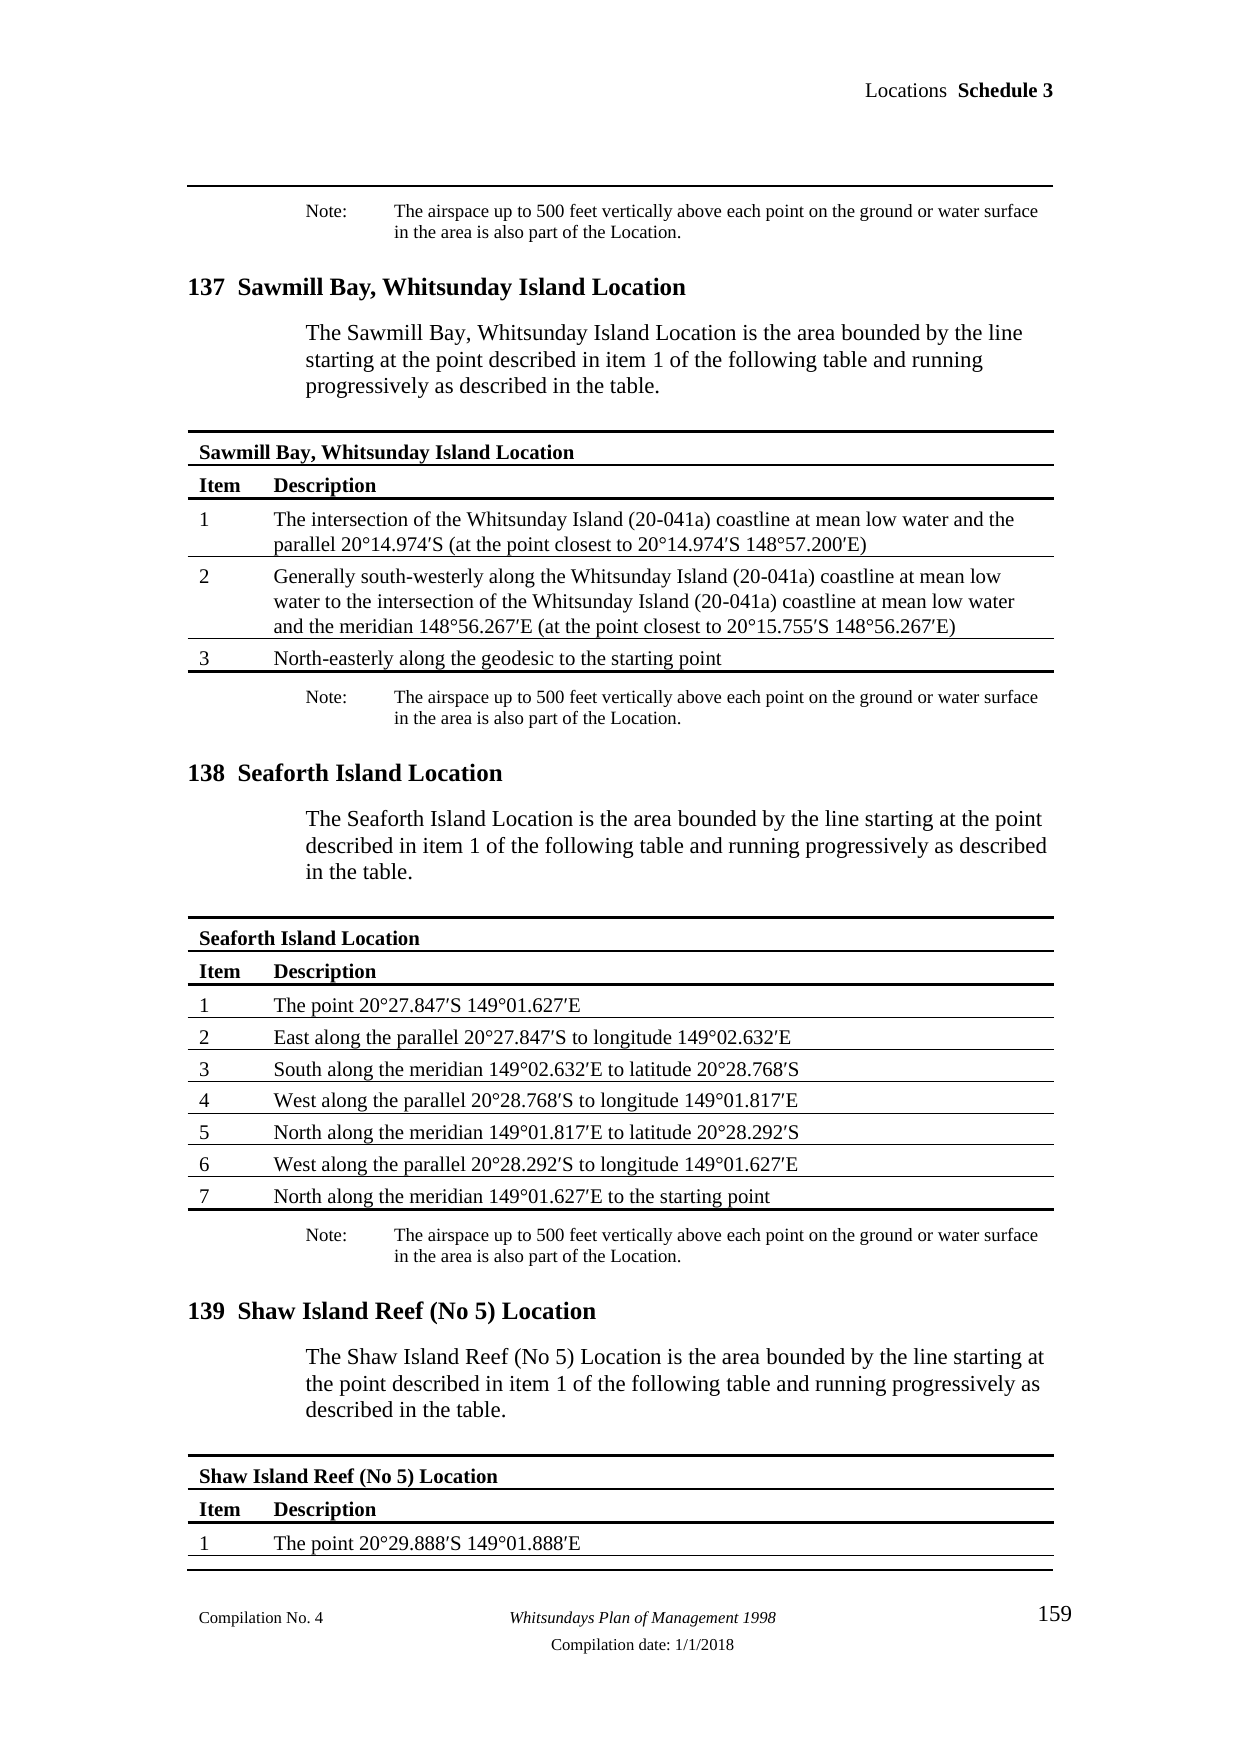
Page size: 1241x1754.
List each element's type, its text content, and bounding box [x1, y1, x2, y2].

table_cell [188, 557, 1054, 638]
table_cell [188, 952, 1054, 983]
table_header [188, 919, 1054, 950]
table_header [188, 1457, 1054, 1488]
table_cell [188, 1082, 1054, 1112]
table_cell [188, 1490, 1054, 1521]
text Note: The airspace up to 500 feet vertically above each point on the ground or water surface in the area is also part of the Location. [305, 199, 1053, 243]
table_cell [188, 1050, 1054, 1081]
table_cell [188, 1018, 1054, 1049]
text The Sawmill Bay, Whitsunday Island Location is the area bounded by the line starting at the point described in item 1 of the following table and running progressively as described in the table. [187, 319, 1053, 398]
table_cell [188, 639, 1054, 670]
text 138 Seaforth Island Location [187, 758, 1053, 787]
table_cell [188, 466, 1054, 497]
text Note: The airspace up to 500 feet vertically above each point on the ground or water surface in the area is also part of the Location. [305, 686, 1053, 729]
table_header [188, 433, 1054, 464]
text 137 Sawmill Bay, Whitsunday Island Location [187, 272, 1053, 301]
text Note: The airspace up to 500 feet vertically above each point on the ground or water surface in the area is also part of the Location. [305, 1224, 1053, 1267]
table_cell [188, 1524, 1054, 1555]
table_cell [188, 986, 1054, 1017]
text 139 Shaw Island Reef (No 5) Location [187, 1296, 1053, 1325]
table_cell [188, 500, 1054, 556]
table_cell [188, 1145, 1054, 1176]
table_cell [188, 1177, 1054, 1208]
text The Shaw Island Reef (No 5) Location is the area bounded by the line starting at the point described in item 1 of the following table and running progressively as described in the table. [187, 1343, 1053, 1422]
text The Seaforth Island Location is the area bounded by the line starting at the point described in item 1 of the following table and running progressively as described in the table. [187, 805, 1053, 884]
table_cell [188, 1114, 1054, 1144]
